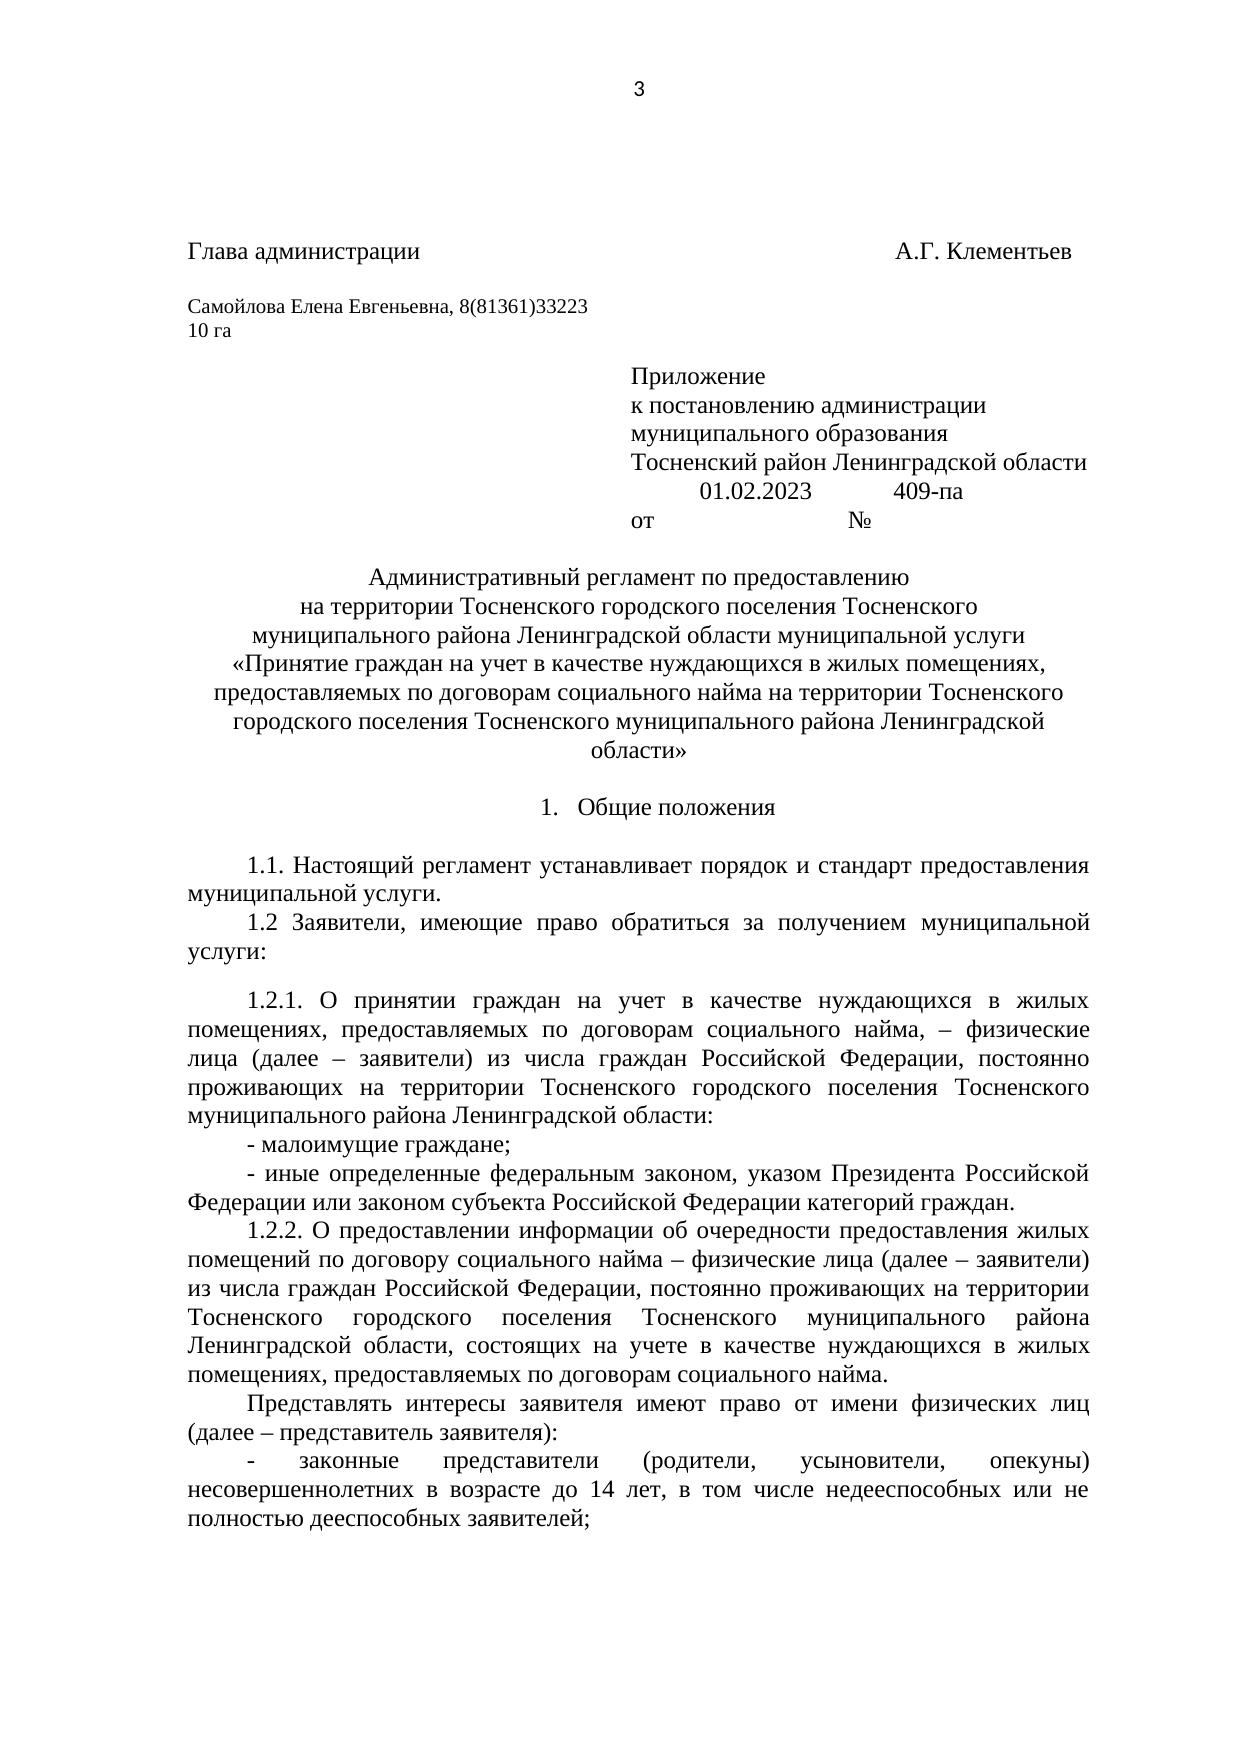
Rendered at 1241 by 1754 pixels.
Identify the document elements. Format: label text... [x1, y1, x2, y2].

title на территории Тосненского городского поселения Тосненского [187, 591, 1090, 620]
text Представлять интересы заявителя имеют право от имени физических лиц (далее – представитель заявителя): [187, 1388, 1090, 1446]
text - иные определенные федеральным законом, указом Президента Российской Федерации или законом субъекта Российской Федерации категорий граждан. [187, 1158, 1090, 1216]
text 10 га [187, 318, 1090, 342]
text 01.02.2023 409-па [631, 476, 1090, 505]
text Тосненский район Ленинградской области [631, 447, 1090, 476]
title предоставляемых по договорам социального найма на территории Тосненского [187, 677, 1090, 706]
title городского поселения Тосненского муниципального района Ленинградской [187, 706, 1090, 735]
title Административный регламент по предоставлению [187, 562, 1090, 591]
text Глава администрации А.Г. Клементьев [187, 236, 1090, 265]
text Приложение [631, 361, 1090, 390]
text - малоимущие граждане; [187, 1129, 1090, 1158]
text 1.2.1. О принятии граждан на учет в качестве нуждающихся в жилых помещениях, предоставляемых по договорам социального найма, – физические лица (далее – заявители) из числа граждан Российской Федерации, постоянно проживающих на территории Тосненского городского поселения Тосненского муниципального района Ленинградской области: [187, 986, 1090, 1129]
list Общие положения [225, 792, 1090, 821]
title муниципального района Ленинградской области муниципальной услуги [187, 620, 1090, 648]
text - законные представители (родители, усыновители, опекуны) несовершеннолетних в возрасте до 14 лет, в том числе недееспособных или не полностью дееспособных заявителей; [187, 1446, 1090, 1532]
text муниципального образования [631, 418, 1090, 447]
text 1.2.2. О предоставлении информации об очередности предоставления жилых помещений по договору социального найма – физические лица (далее – заявители) из числа граждан Российской Федерации, постоянно проживающих на территории Тосненского городского поселения Тосненского муниципального района Ленинградской области, состоящих на учете в качестве нуждающихся в жилых помещениях, предоставляемых по договорам социального найма. [187, 1216, 1090, 1388]
text от № [631, 505, 1090, 533]
text к постановлению администрации [631, 390, 1090, 418]
title «Принятие граждан на учет в качестве нуждающихся в жилых помещениях, [187, 648, 1090, 677]
title области» [187, 735, 1090, 763]
text 1.1. Настоящий регламент устанавливает порядок и стандарт предоставления муниципальной услуги. [187, 850, 1090, 907]
text 1.2 Заявители, имеющие право обратиться за получением муниципальной услуги: [187, 907, 1090, 965]
text Самойлова Елена Евгеньевна, 8(81361)33223 [187, 294, 1090, 318]
